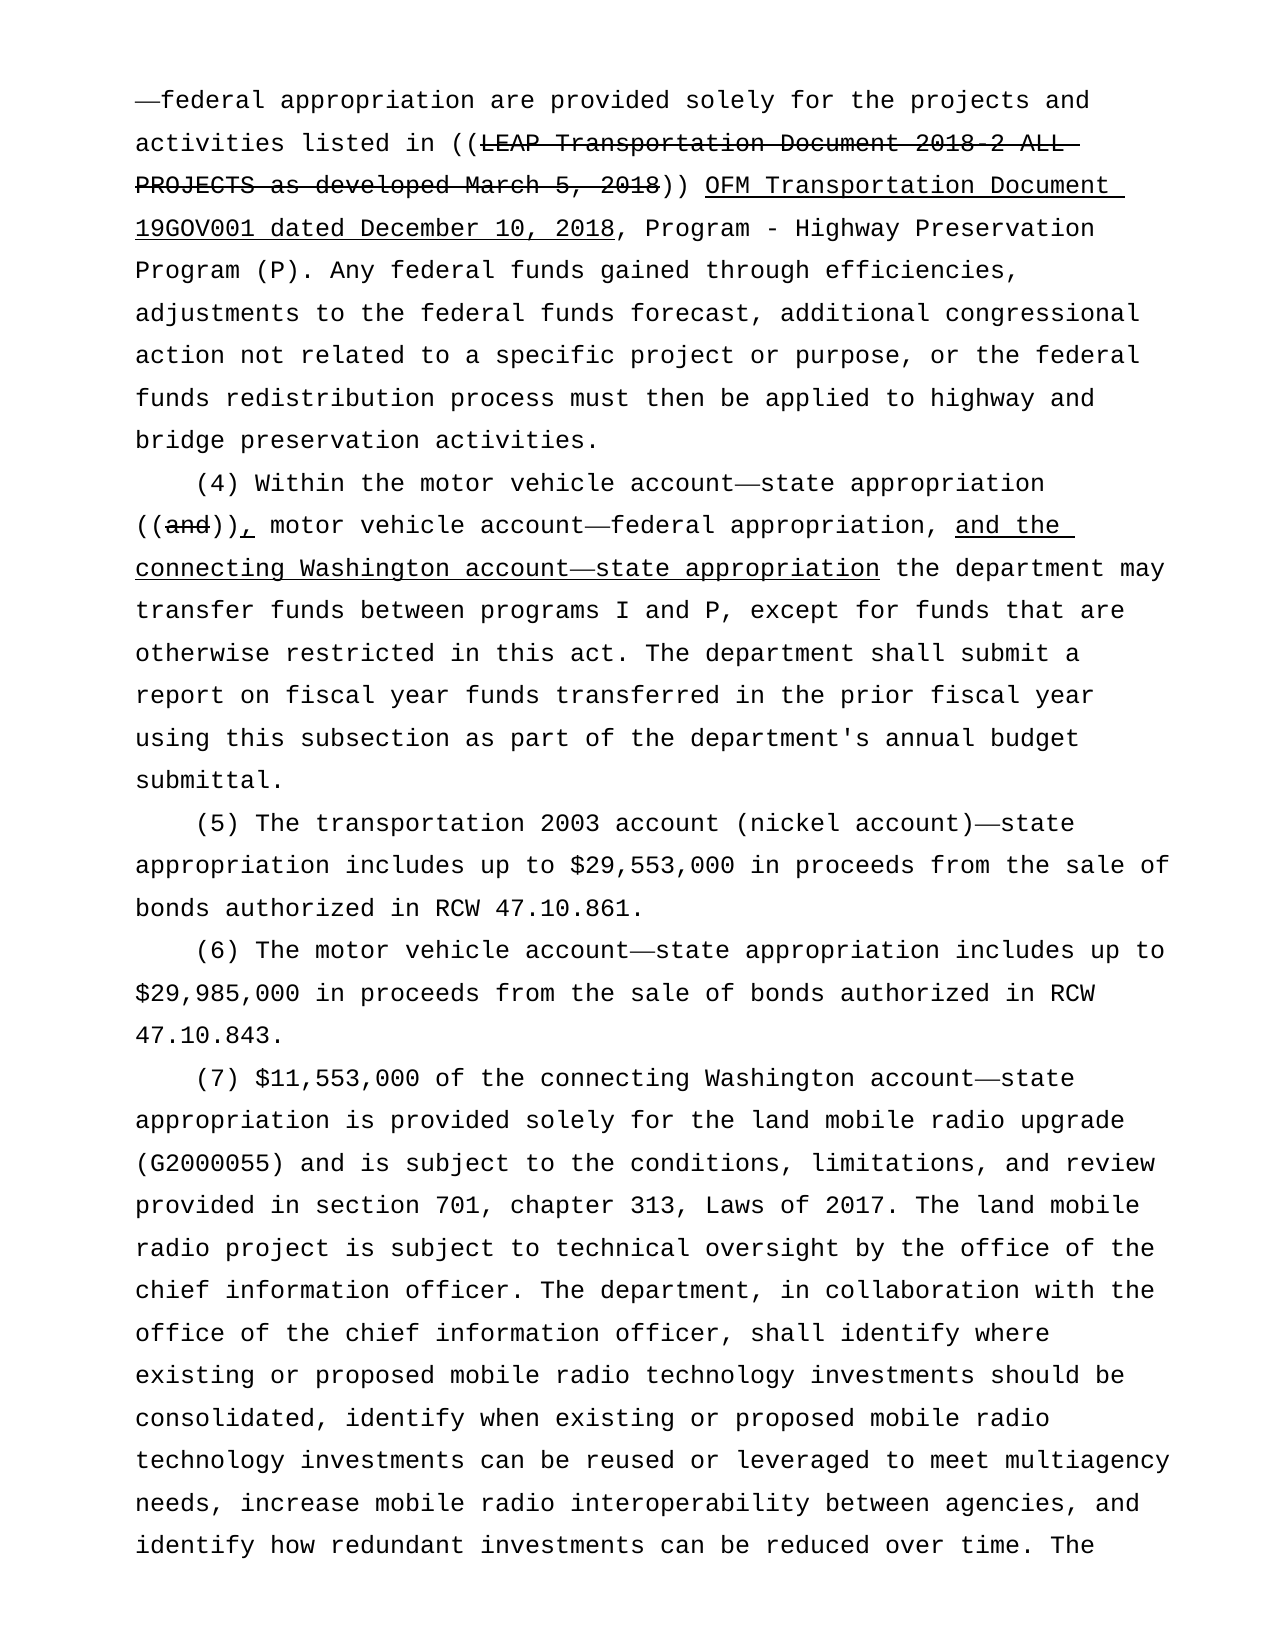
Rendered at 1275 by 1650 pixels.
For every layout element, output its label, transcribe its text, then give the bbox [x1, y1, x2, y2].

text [135, 75, 1170, 457]
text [135, 1052, 1170, 1562]
text (4) Within the motor vehicle account—state appropriation ((and)), motor vehicle account—federal appropriation, and the connecting Washington account—state appropriation the department may transfer funds between programs I and P, except for funds that are otherwise restricted in this act. The department shall submit a report on fiscal year funds transferred in the prior fiscal year using this subsection as part of the department's annual budget submittal. [135, 457, 1170, 797]
text (5) The transportation 2003 account (nickel account)—state appropriation includes up to $29,553,000 in proceeds from the sale of bonds authorized in RCW 47.10.861. [135, 797, 1170, 925]
text (6) The motor vehicle account—state appropriation includes up to $29,985,000 in proceeds from the sale of bonds authorized in RCW 47.10.843. [135, 925, 1170, 1052]
